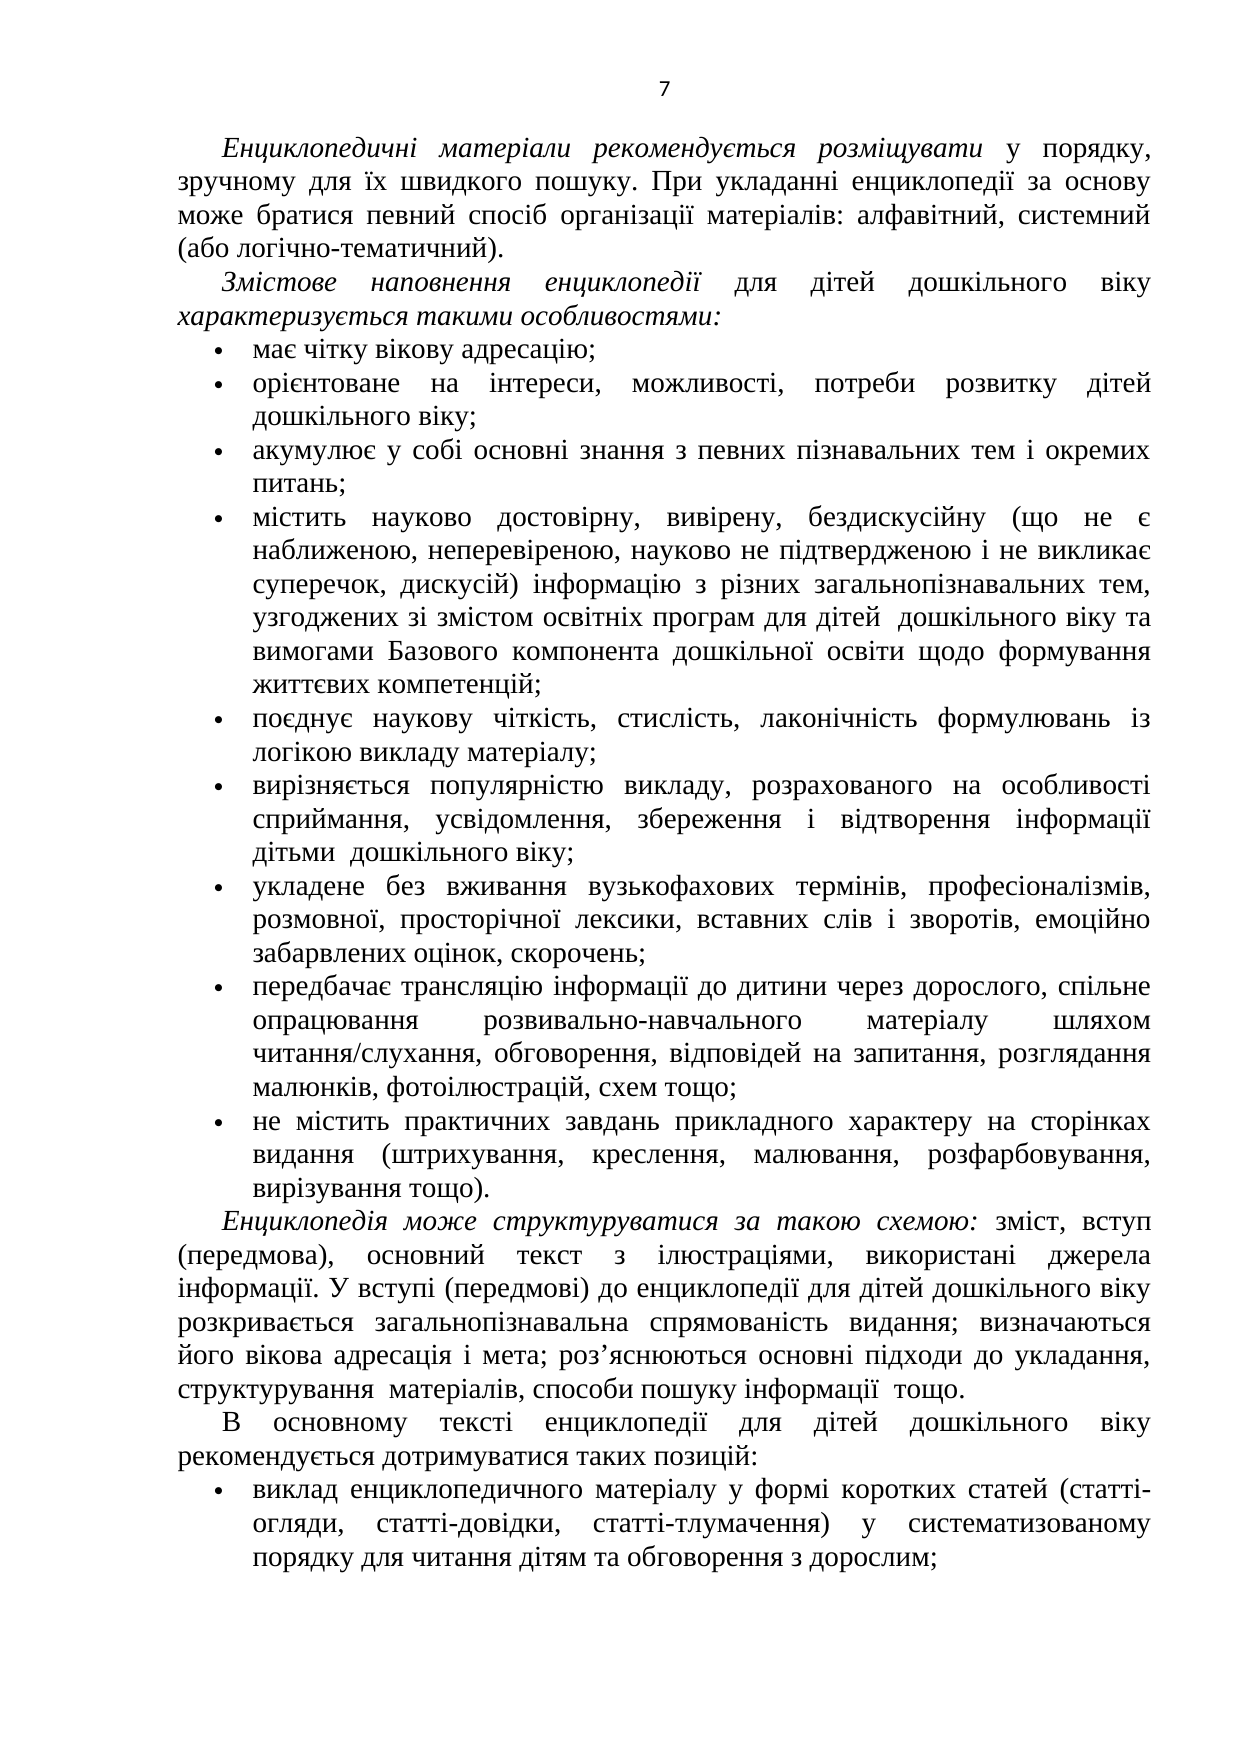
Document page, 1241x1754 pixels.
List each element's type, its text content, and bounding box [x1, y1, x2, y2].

text Змістове наповнення енциклопедії для дітей дошкільного віку характеризується такими особливостями: [177, 264, 1152, 331]
list виклад енциклопедичного матеріалу у формі коротких статей (статті-огляди, статті-довідки, статті-тлумачення) у систематизованому порядку для читання дітям та обговорення з дорослим; [215, 1472, 1152, 1572]
text Енциклопедичні матеріали рекомендується розміщувати у порядку, зручному для їх швидкого пошуку. При укладанні енциклопедії за основу може братися певний спосіб організації матеріалів: алфавітний, системний (або логічно-тематичний). [177, 130, 1152, 264]
list передбачає трансляцію інформації до дитини через дорослого, спільне опрацювання розвивально-навчального матеріалу шляхом читання/слухання, обговорення, відповідей на запитання, розглядання малюнків, фотоілюстрацій, схем тощо; [215, 968, 1152, 1103]
list акумулює у собі основні знання з певних пізнавальних тем і окремих питань; [215, 432, 1152, 499]
text Енциклопедія може структуруватися за такою схемою: зміст, вступ (передмова), основний текст з ілюстраціями, використані джерела інформації. У вступі (передмові) до енциклопедії для дітей дошкільного віку розкривається загальнопізнавальна спрямованість видання; визначаються його вікова адресація і мета; роз’яснюються основні підходи до укладання, структурування матеріалів, способи пошуку інформації тощо. [177, 1203, 1152, 1404]
list поєднує наукову чіткість, стислість, лаконічність формулювань із логікою викладу матеріалу; [215, 700, 1152, 767]
text В основному тексті енциклопедії для дітей дошкільного віку рекомендується дотримуватися таких позицій: [177, 1404, 1152, 1472]
list містить науково достовірну, вивірену, бездискусійну (що не є наближеною, неперевіреною, науково не підтвердженою і не викликає суперечок, дискусій) інформацію з різних загальнопізнавальних тем, узгоджених зі змістом освітніх програм для дітей дошкільного віку та вимогами Базового компонента дошкільної освіти щодо формування життєвих компетенцій; [215, 499, 1152, 700]
list вирізняється популярністю викладу, розрахованого на особливості сприймання, усвідомлення, збереження і відтворення інформації дітьми дошкільного віку; [215, 767, 1152, 868]
list не містить практичних завдань прикладного характеру на сторінках видання (штрихування, креслення, малювання, розфарбовування, вирізування тощо). [215, 1103, 1152, 1203]
list має чітку вікову адресацію; [215, 331, 1152, 365]
list укладене без вживання вузькофахових термінів, професіоналізмів, розмовної, просторічної лексики, вставних слів і зворотів, емоційно забарвлених оцінок, скорочень; [215, 868, 1152, 968]
list орієнтоване на інтереси, можливості, потреби розвитку дітей дошкільного віку; [215, 365, 1152, 432]
